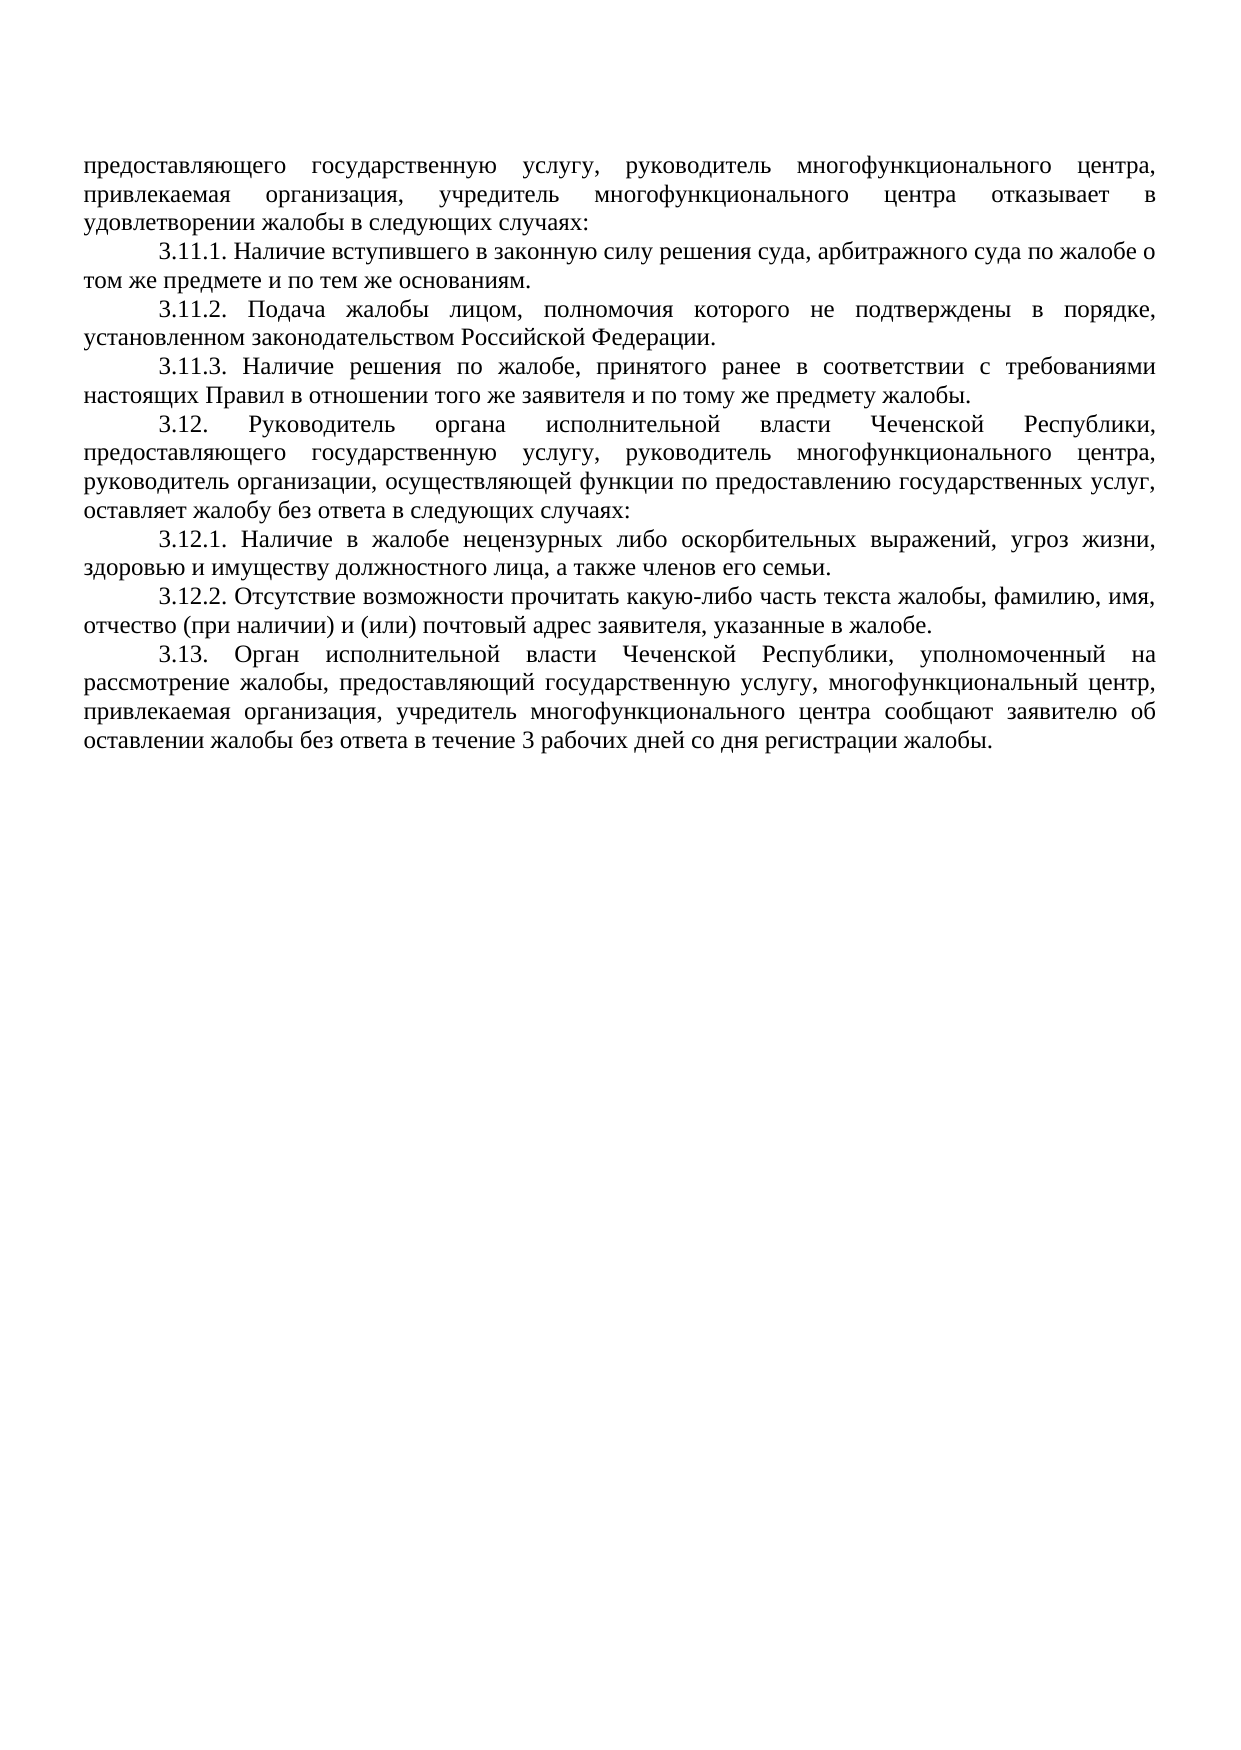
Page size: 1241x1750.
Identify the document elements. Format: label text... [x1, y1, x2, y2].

text 3.11.1. Наличие вступившего в законную силу решения суда, арбитражного суда по жалобе о том же предмете и по тем же основаниям. [83, 236, 1157, 294]
text 3.12.2. Отсутствие возможности прочитать какую-либо часть текста жалобы, фамилию, имя, отчество (при наличии) и (или) почтовый адрес заявителя, указанные в жалобе. [83, 581, 1157, 639]
text 3.12. Руководитель органа исполнительной власти Чеченской Республики, предоставляющего государственную услугу, руководитель многофункционального центра, руководитель организации, осуществляющей функции по предоставлению государственных услуг, оставляет жалобу без ответа в следующих случаях: [83, 409, 1157, 524]
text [83, 150, 1157, 236]
text 3.11.2. Подача жалобы лицом, полномочия которого не подтверждены в порядке, установленном законодательством Российской Федерации. [83, 294, 1157, 351]
text 3.11.3. Наличие решения по жалобе, принятого ранее в соответствии с требованиями настоящих Правил в отношении того же заявителя и по тому же предмету жалобы. [83, 351, 1157, 409]
text 3.12.1. Наличие в жалобе нецензурных либо оскорбительных выражений, угроз жизни, здоровью и имуществу должностного лица, а также членов его семьи. [83, 524, 1157, 581]
text 3.13. Орган исполнительной власти Чеченской Республики, уполномоченный на рассмотрение жалобы, предоставляющий государственную услугу, многофункциональный центр, привлекаемая организация, учредитель многофункционального центра сообщают заявителю об оставлении жалобы без ответа в течение 3 рабочих дней со дня регистрации жалобы. [83, 639, 1157, 754]
